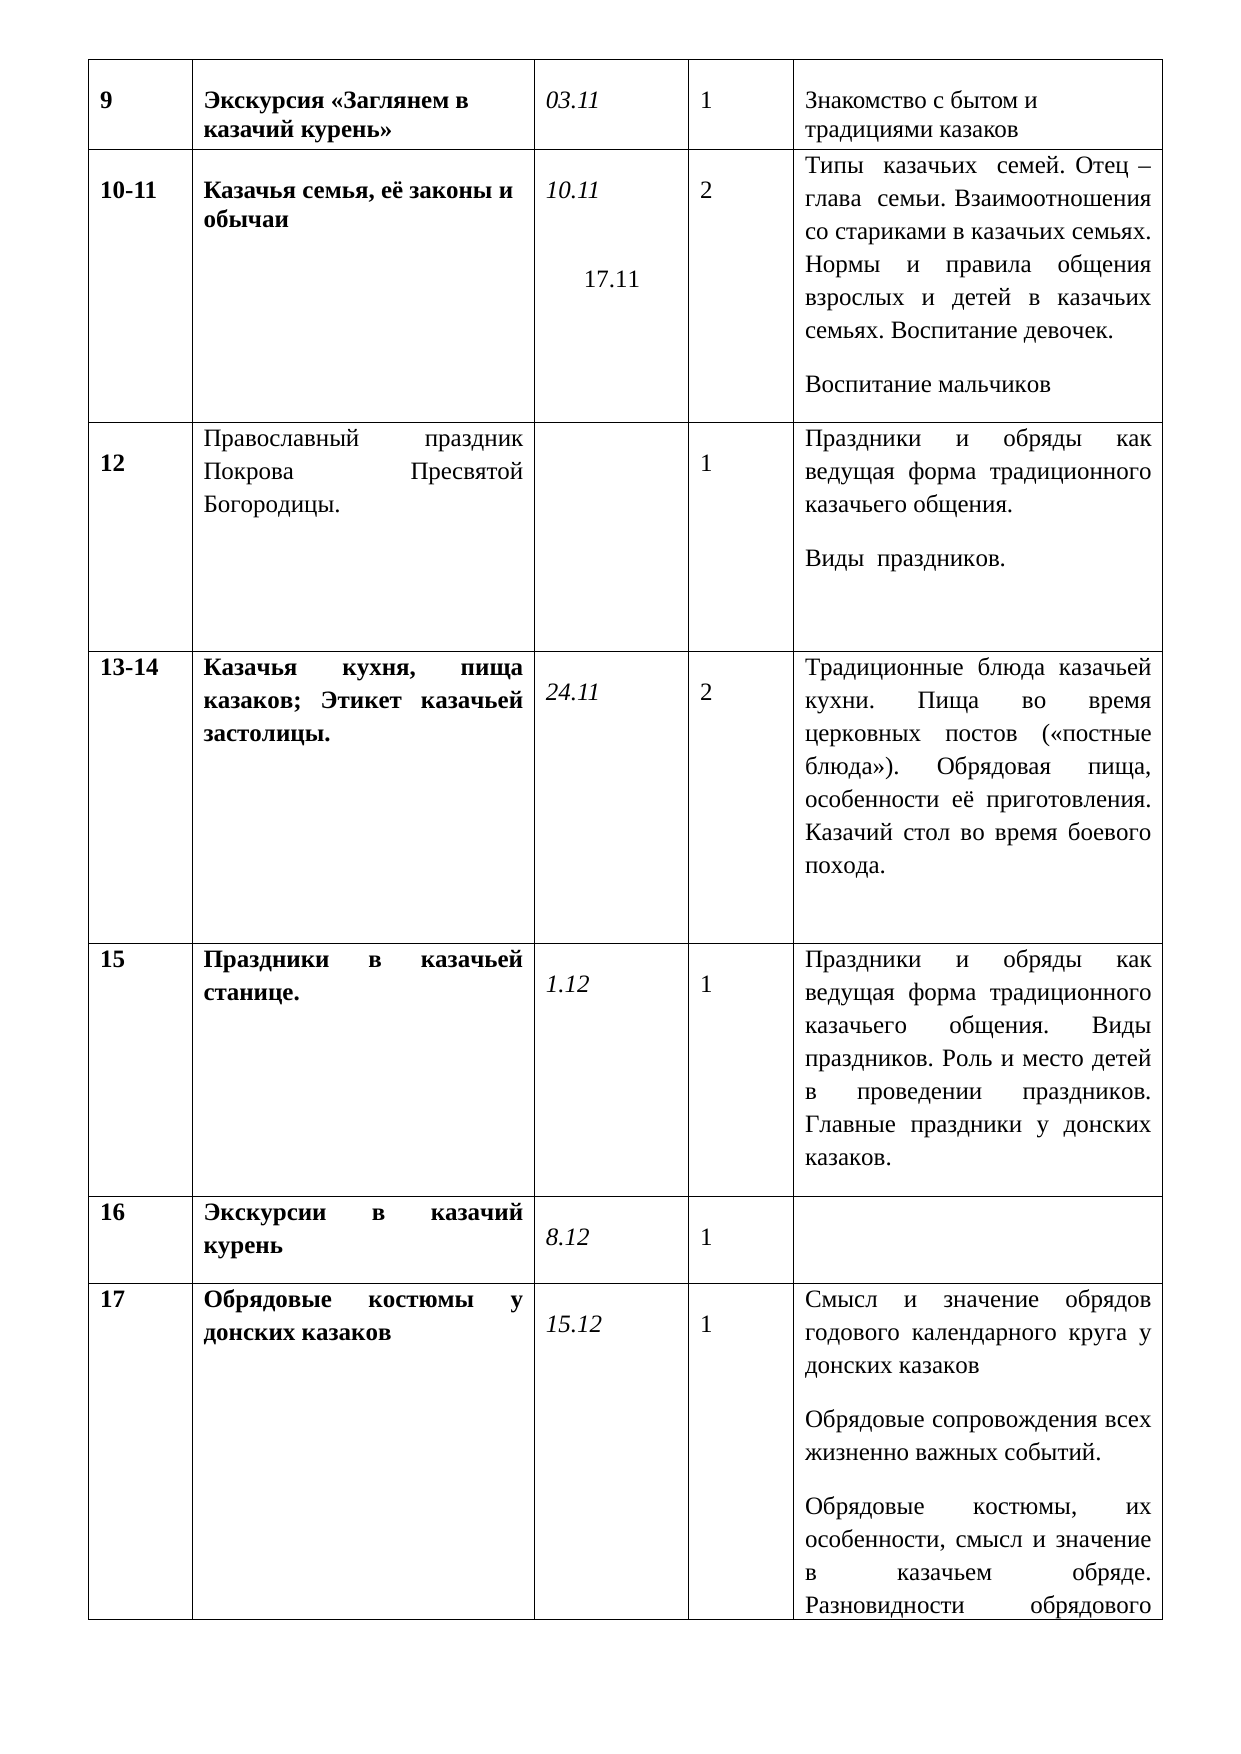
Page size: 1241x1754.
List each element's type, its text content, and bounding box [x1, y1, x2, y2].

table_cell 8.12 [535, 1197, 688, 1283]
table_cell 1 [689, 1197, 793, 1283]
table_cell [193, 1284, 534, 1619]
table_cell [794, 1197, 1162, 1283]
table_cell Православный праздник Покрова Пресвятой Богородицы. [193, 423, 534, 651]
table_cell Праздники и обряды как ведущая форма традиционного казачьего общения. Виды праздников. [794, 423, 1162, 651]
table_cell 13-14 [89, 652, 192, 943]
table_cell 1 [689, 1284, 793, 1619]
table_cell 2 [689, 652, 793, 943]
table_cell 2 [689, 150, 793, 422]
table_cell 15 [89, 944, 192, 1196]
table_cell [535, 423, 688, 651]
table_cell 03.11 [535, 60, 688, 149]
table_cell Казачья кухня, пища казаков; Этикет казачьей застолицы. [193, 652, 534, 943]
table_cell 1.12 [535, 944, 688, 1196]
table_cell 24.11 [535, 652, 688, 943]
table_cell 17 [89, 1284, 192, 1619]
table_cell 1 [689, 944, 793, 1196]
table_cell 1 [689, 60, 793, 149]
table_cell Праздники и обряды как ведущая форма традиционного казачьего общения. Виды праздников. Роль и место детей в проведении праздников. Главные праздники у донских казаков. [794, 944, 1162, 1196]
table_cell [794, 60, 1162, 149]
table_cell Экскурсии в казачий курень [193, 1197, 534, 1283]
table_cell Традиционные блюда казачьей кухни. Пища во время церковных постов («постные блюда»). Обрядовая пища, особенности её приготовления. Казачий стол во время боевого похода. [794, 652, 1162, 943]
table_cell 16 [89, 1197, 192, 1283]
table_cell 9 [89, 60, 192, 149]
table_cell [193, 60, 534, 149]
table_cell 1 [689, 423, 793, 651]
table_cell Праздники в казачьей станице. [193, 944, 534, 1196]
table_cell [794, 1284, 1162, 1619]
table_cell Типы казачьих семей. Отец – глава семьи. Взаимоотношения со стариками в казачьих семьях. Нормы и правила общения взрослых и детей в казачьих семьях. Воспитание девочек. Воспитание мальчиков [794, 150, 1162, 422]
table_cell Казачья семья, её законы и обычаи [193, 150, 534, 422]
table_cell 12 [89, 423, 192, 651]
table_cell 10-11 [89, 150, 192, 422]
table_cell 15.12 [535, 1284, 688, 1619]
table_cell 10.11 17.11 [535, 150, 688, 422]
